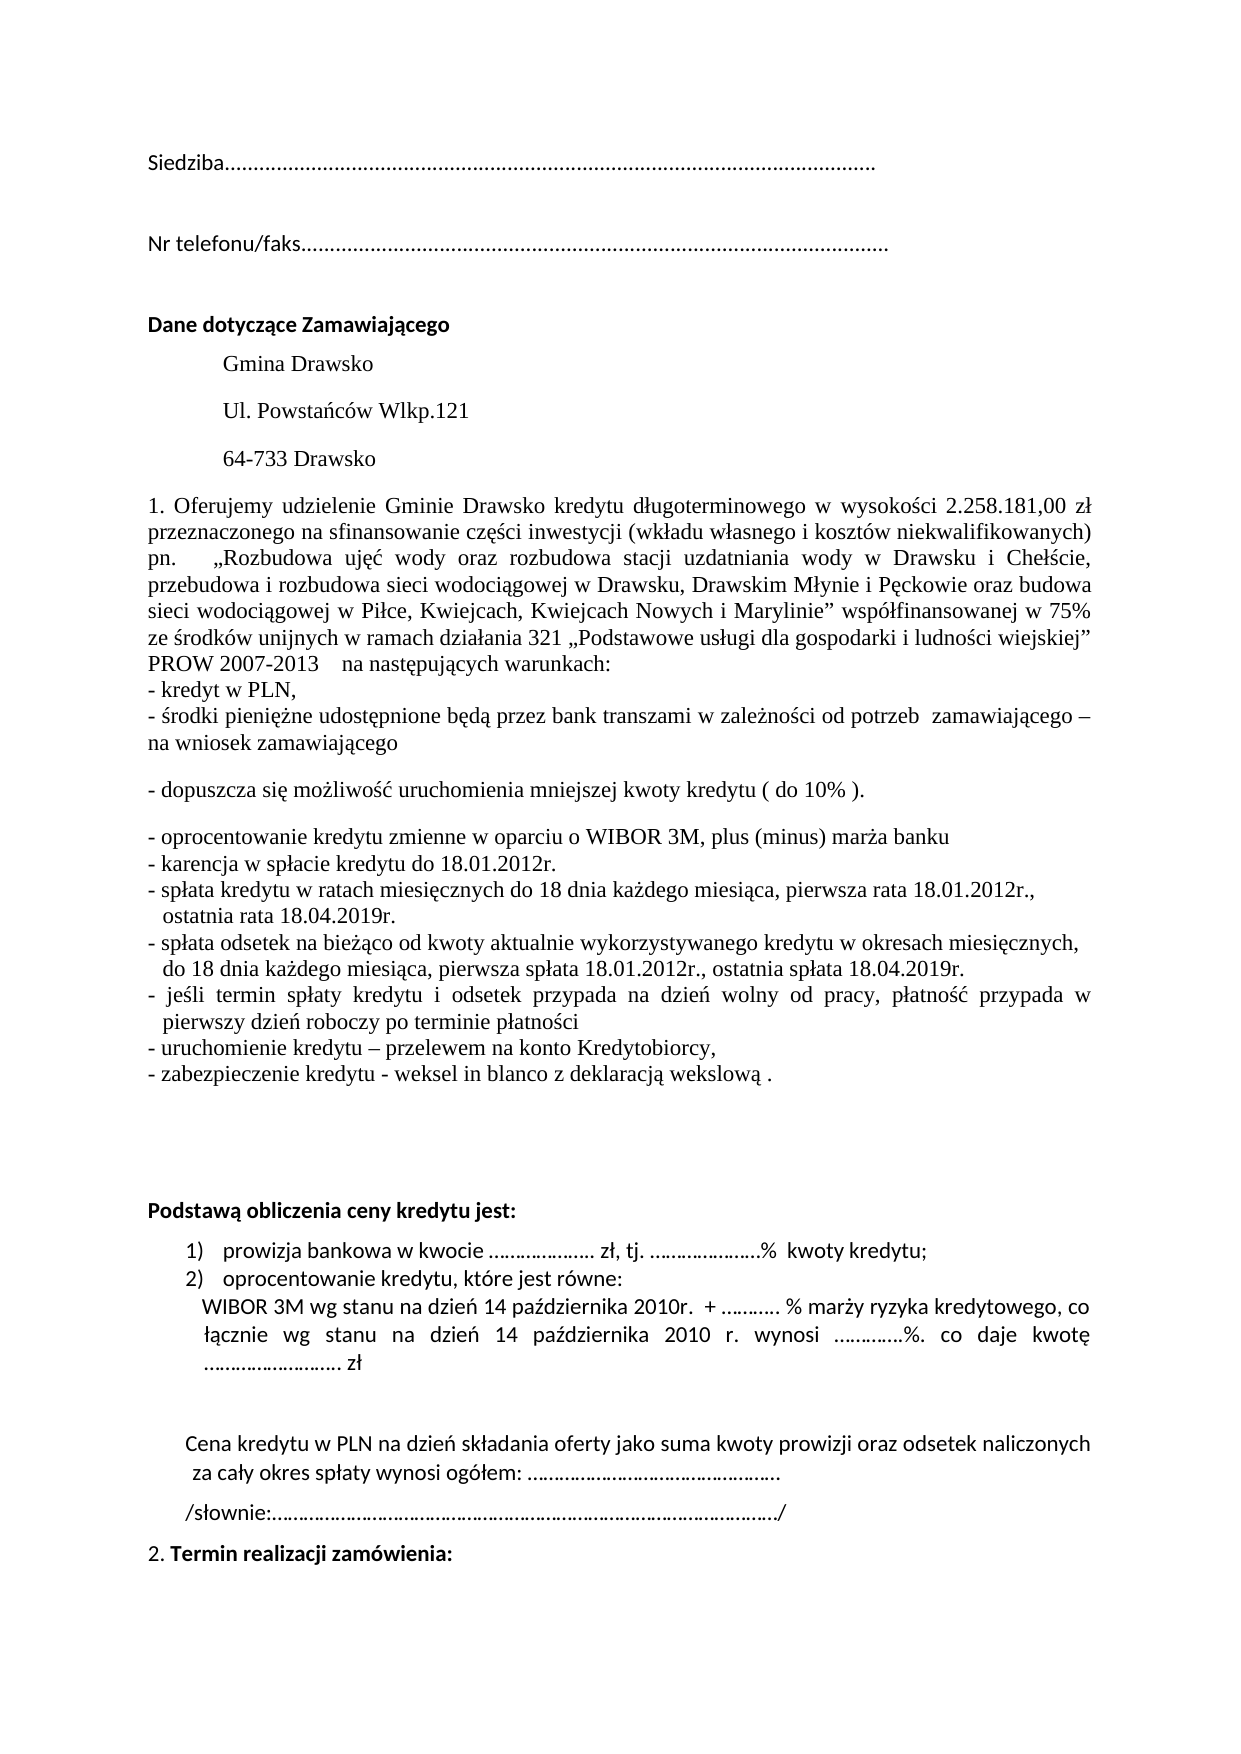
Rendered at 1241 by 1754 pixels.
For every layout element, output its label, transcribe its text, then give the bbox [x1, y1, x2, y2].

text Nr telefonu/faks...................................................................................................... [148, 229, 1093, 257]
list prowizja bankowa w kwocie ……………….. zł, tj. …………………% kwoty kredytu; [185, 1236, 1093, 1264]
text - oprocentowanie kredytu zmienne w oparciu o WIBOR 3M, plus (minus) marża banku [148, 823, 1093, 850]
text - zabezpieczenie kredytu - weksel in blanco z deklaracją wekslową . [148, 1061, 1093, 1087]
text - środki pieniężne udostępnione będą przez bank transzami w zależności od potrzeb zamawiającego – na wniosek zamawiającego [148, 703, 1093, 755]
list 64-733 Drawsko [223, 444, 1093, 471]
text /słownie:……………………………………………………………………………………/ [185, 1498, 1093, 1526]
text Siedziba................................................................................................................. [148, 148, 1093, 176]
text Dane dotyczące Zamawiającego [148, 310, 1093, 338]
text - spłata odsetek na bieżąco od kwoty aktualnie wykorzystywanego kredytu w okresach miesięcznych, do 18 dnia każdego miesiąca, pierwsza spłata 18.01.2012r., ostatnia spłata 18.04.2019r. [148, 929, 1093, 981]
list Ul. Powstańców Wlkp.121 [223, 397, 1093, 424]
text 2. Termin realizacji zamówienia: [148, 1539, 1093, 1567]
text - karencja w spłacie kredytu do 18.01.2012r. [148, 850, 1093, 876]
text Cena kredytu w PLN na dzień składania oferty jako suma kwoty prowizji oraz odsetek naliczonych za cały okres spłaty wynosi ogółem: ………………………………………… [185, 1429, 1093, 1486]
text 1. Oferujemy udzielenie Gminie Drawsko kredytu długoterminowego w wysokości 2.258.181,00 zł przeznaczonego na sfinansowanie części inwestycji (wkładu własnego i kosztów niekwalifikowanych) pn. „Rozbudowa ujęć wody oraz rozbudowa stacji uzdatniania wody w Drawsku i Chełście, przebudowa i rozbudowa sieci wodociągowej w Drawsku, Drawskim Młynie i Pęckowie oraz budowa sieci wodociągowej w Piłce, Kwiejcach, Kwiejcach Nowych i Marylinie” współfinansowanej w 75% ze środków unijnych w ramach działania 321 „Podstawowe usługi dla gospodarki i ludności wiejskiej” PROW 2007-2013 na następujących warunkach: [148, 492, 1093, 676]
list Gmina Drawsko [223, 350, 1093, 377]
text Podstawą obliczenia ceny kredytu jest: [148, 1196, 1093, 1224]
text WIBOR 3M wg stanu na dzień 14 października 2010r. + ……….. % marży ryzyka kredytowego, co łącznie wg stanu na dzień 14 października 2010 r. wynosi ………….%. co daje kwotę …………………….. zł [185, 1292, 1093, 1377]
text - kredyt w PLN, [148, 676, 1093, 703]
text - dopuszcza się możliwość uruchomienia mniejszej kwoty kredytu ( do 10% ). [148, 776, 1093, 802]
text - jeśli termin spłaty kredytu i odsetek przypada na dzień wolny od pracy, płatność przypada w pierwszy dzień roboczy po terminie płatności [148, 981, 1093, 1034]
text - spłata kredytu w ratach miesięcznych do 18 dnia każdego miesiąca, pierwsza rata 18.01.2012r., ostatnia rata 18.04.2019r. [148, 876, 1093, 929]
list oprocentowanie kredytu, które jest równe: [185, 1264, 1093, 1292]
text - uruchomienie kredytu – przelewem na konto Kredytobiorcy, [148, 1034, 1093, 1061]
